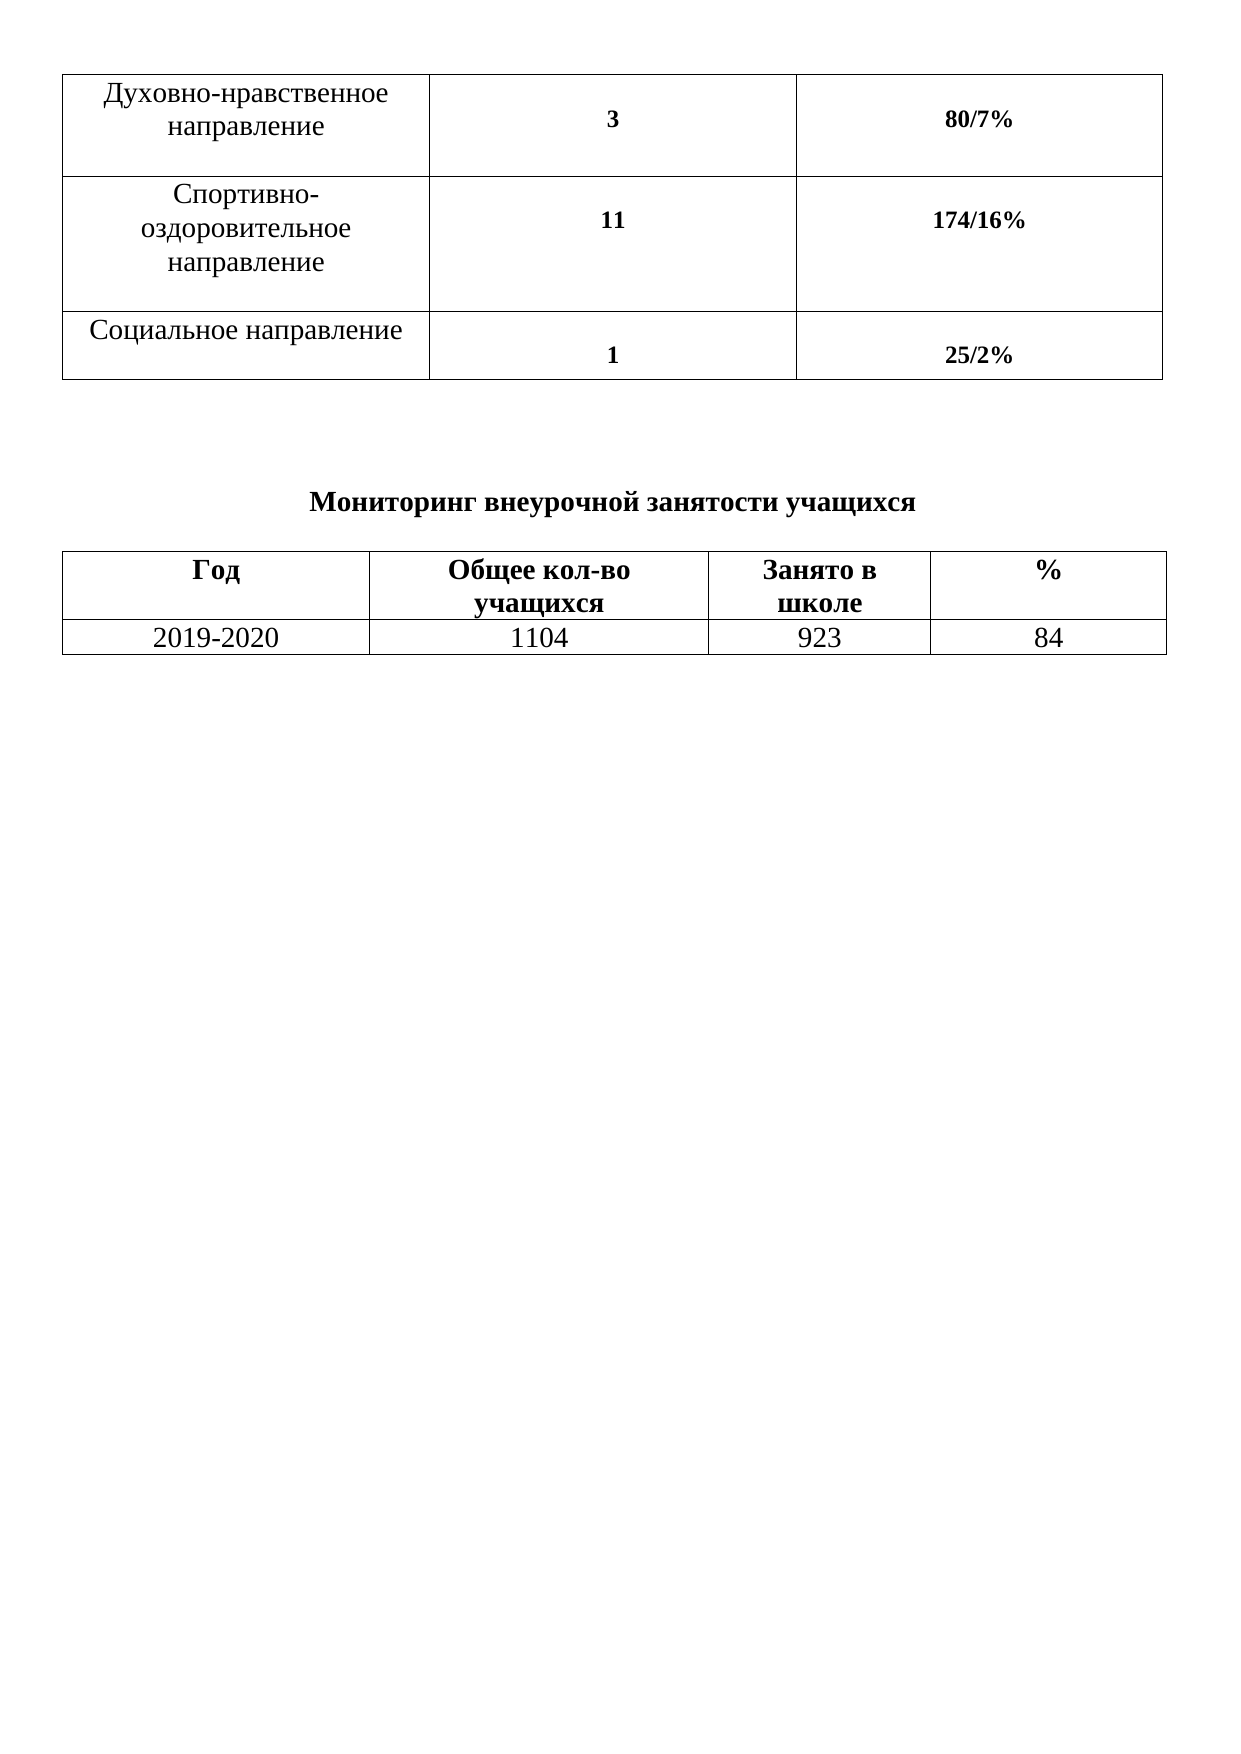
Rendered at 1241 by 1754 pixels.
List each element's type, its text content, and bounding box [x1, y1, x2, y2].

table_cell 1104 [370, 620, 708, 654]
table_cell 1 [430, 312, 796, 379]
table_header Общее кол-во учащихся [370, 552, 708, 619]
table_cell 3 [430, 75, 796, 176]
table_header Занято в школе [709, 552, 930, 619]
text Мониторинг внеурочной занятости учащихся [74, 484, 1152, 517]
table_header % [931, 552, 1166, 619]
table_header Год [63, 552, 369, 619]
table_cell Духовно-нравственное направление [63, 75, 429, 176]
table_cell 2019-2020 [63, 620, 369, 654]
table_cell Спортивно-оздоровительное направление [63, 177, 429, 311]
table_cell 11 [430, 177, 796, 311]
table_cell 923 [709, 620, 930, 654]
table_cell 174/16% [797, 177, 1162, 311]
table_cell 80/7% [797, 75, 1162, 176]
table_cell 25/2% [797, 312, 1162, 379]
table_cell Социальное направление [63, 312, 429, 379]
table_cell 84 [931, 620, 1166, 654]
